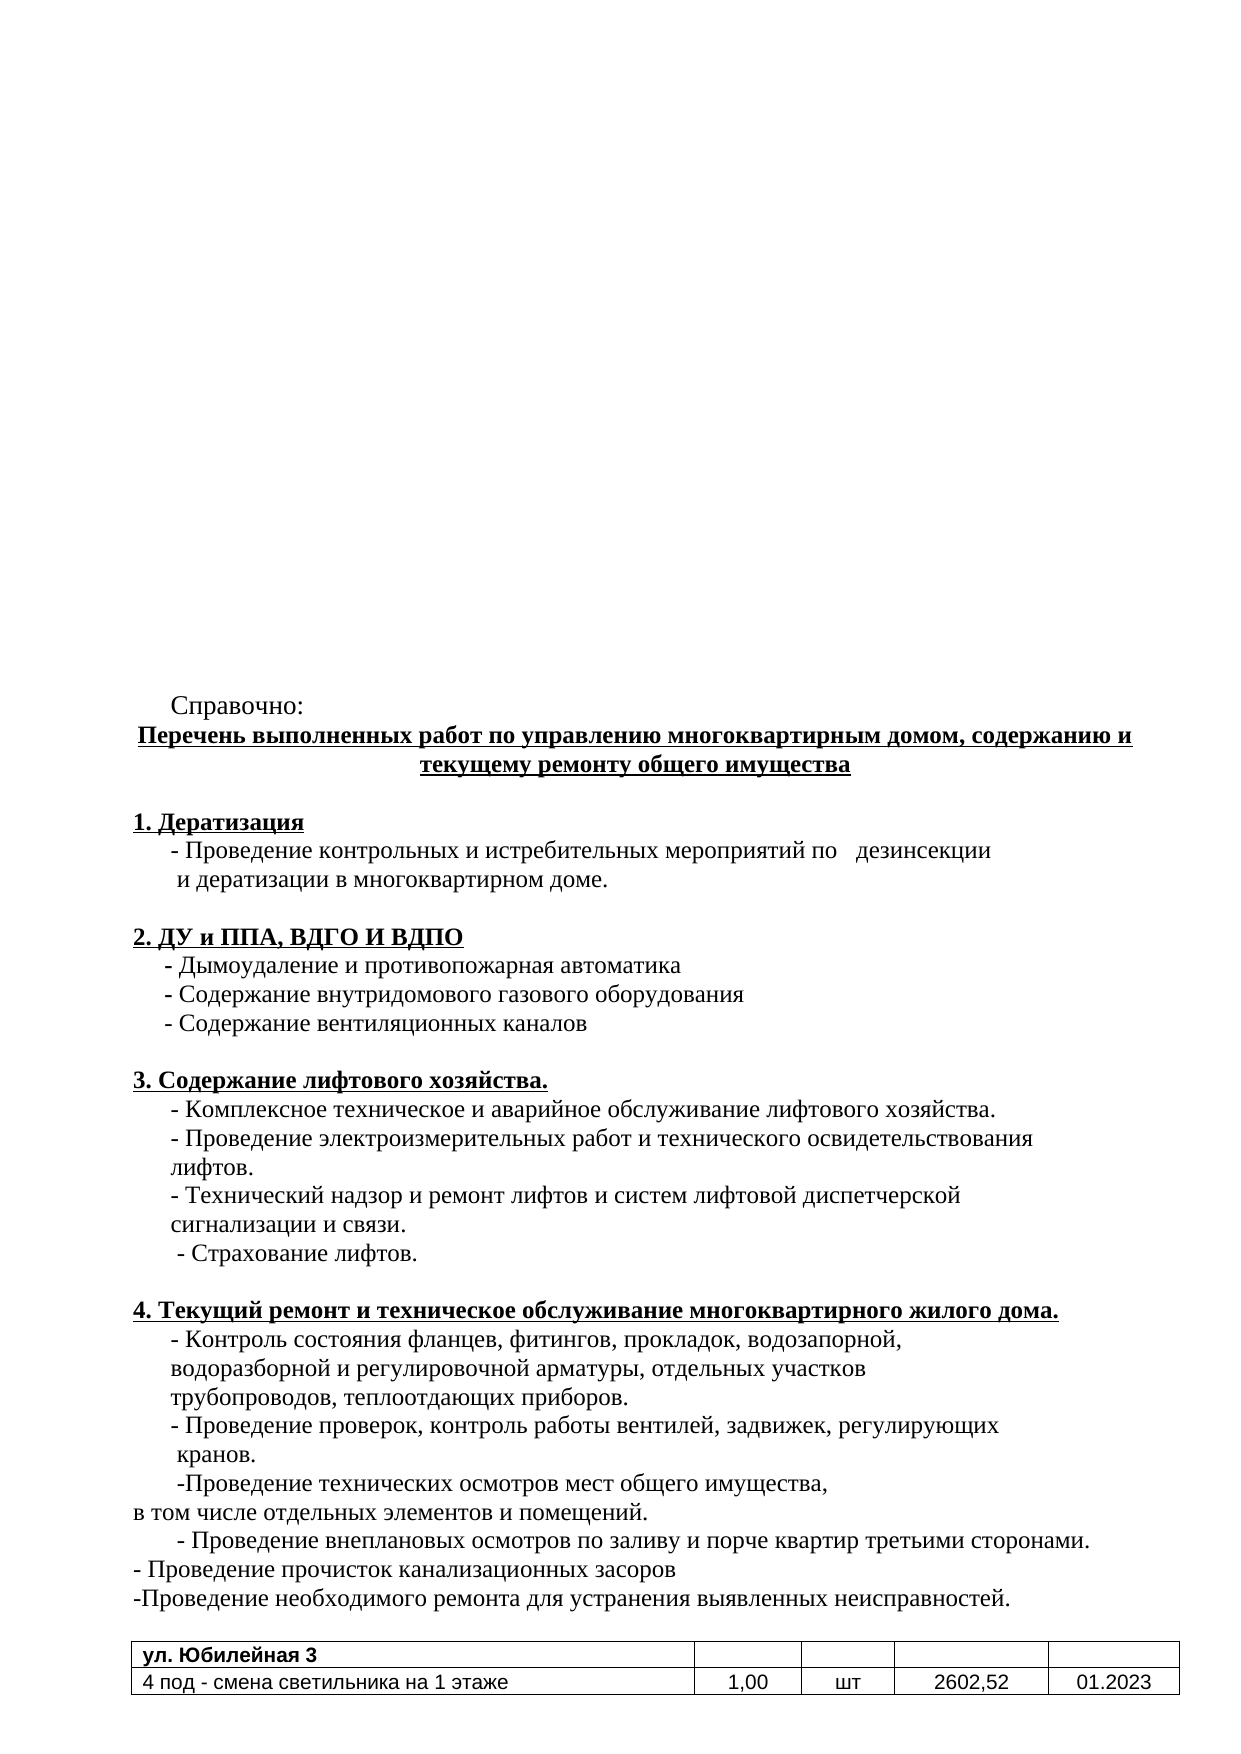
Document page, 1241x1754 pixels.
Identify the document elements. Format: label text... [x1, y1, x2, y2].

text - Проведение прочисток канализационных засоров [133, 1554, 1137, 1583]
text - Проведение проверок, контроль работы вентилей, задвижек, регулирующих [133, 1411, 1137, 1439]
text - Содержание внутридомового газового оборудования [133, 979, 1137, 1008]
text - Комплексное техническое и аварийное обслуживание лифтового хозяйства. [133, 1094, 1137, 1123]
table_cell 2602,52 [895, 1668, 1048, 1694]
text 4. Текущий ремонт и техническое обслуживание многоквартирного жилого дома. [133, 1296, 1137, 1324]
text Справочно: [170, 689, 1137, 721]
table_header ул. Юбилейная 3 [132, 1642, 694, 1667]
text водоразборной и регулировочной арматуры, отдельных участков [133, 1353, 1137, 1382]
text - Содержание вентиляционных каналов [133, 1008, 1137, 1037]
text сигнализации и связи. [133, 1209, 1137, 1238]
table_cell 4 под - смена светильника на 1 этаже [132, 1668, 694, 1694]
text 1. Дератизация [133, 807, 1137, 836]
text 2. ДУ и ППА, ВДГО И ВДПО [133, 922, 1137, 951]
text и дератизации в многоквартирном доме. [133, 864, 1137, 893]
table_cell шт [802, 1668, 894, 1694]
table_header [695, 1642, 801, 1667]
table_header [895, 1642, 1048, 1667]
text Перечень выполненных работ по управлению многоквартирным домом, содержанию и текущему ремонту общего имущества [133, 721, 1137, 778]
text - Проведение электроизмерительных работ и технического освидетельствования [133, 1123, 1137, 1152]
table_header [802, 1642, 894, 1667]
text в том числе отдельных элементов и помещений. [133, 1497, 1137, 1526]
table_header [1049, 1642, 1179, 1667]
text - Технический надзор и ремонт лифтов и систем лифтовой диспетчерской [133, 1181, 1137, 1209]
text -Проведение необходимого ремонта для устранения выявленных неисправностей. [133, 1583, 1137, 1612]
text - Контроль состояния фланцев, фитингов, прокладок, водозапорной, [133, 1324, 1137, 1353]
text трубопроводов, теплоотдающих приборов. [133, 1382, 1137, 1411]
table_cell 01.2023 [1049, 1668, 1179, 1694]
text - Проведение контрольных и истребительных мероприятий по дезинсекции [133, 836, 1137, 864]
text - Проведение внеплановых осмотров по заливу и порче квартир третьими сторонами. [133, 1526, 1137, 1554]
text -Проведение технических осмотров мест общего имущества, [133, 1468, 1137, 1497]
text лифтов. [133, 1152, 1137, 1181]
text кранов. [133, 1439, 1137, 1468]
text 3. Содержание лифтового хозяйства. [133, 1066, 1137, 1094]
table_cell 1,00 [695, 1668, 801, 1694]
text - Страхование лифтов. [133, 1238, 1137, 1267]
text - Дымоудаление и противопожарная автоматика [133, 951, 1137, 979]
